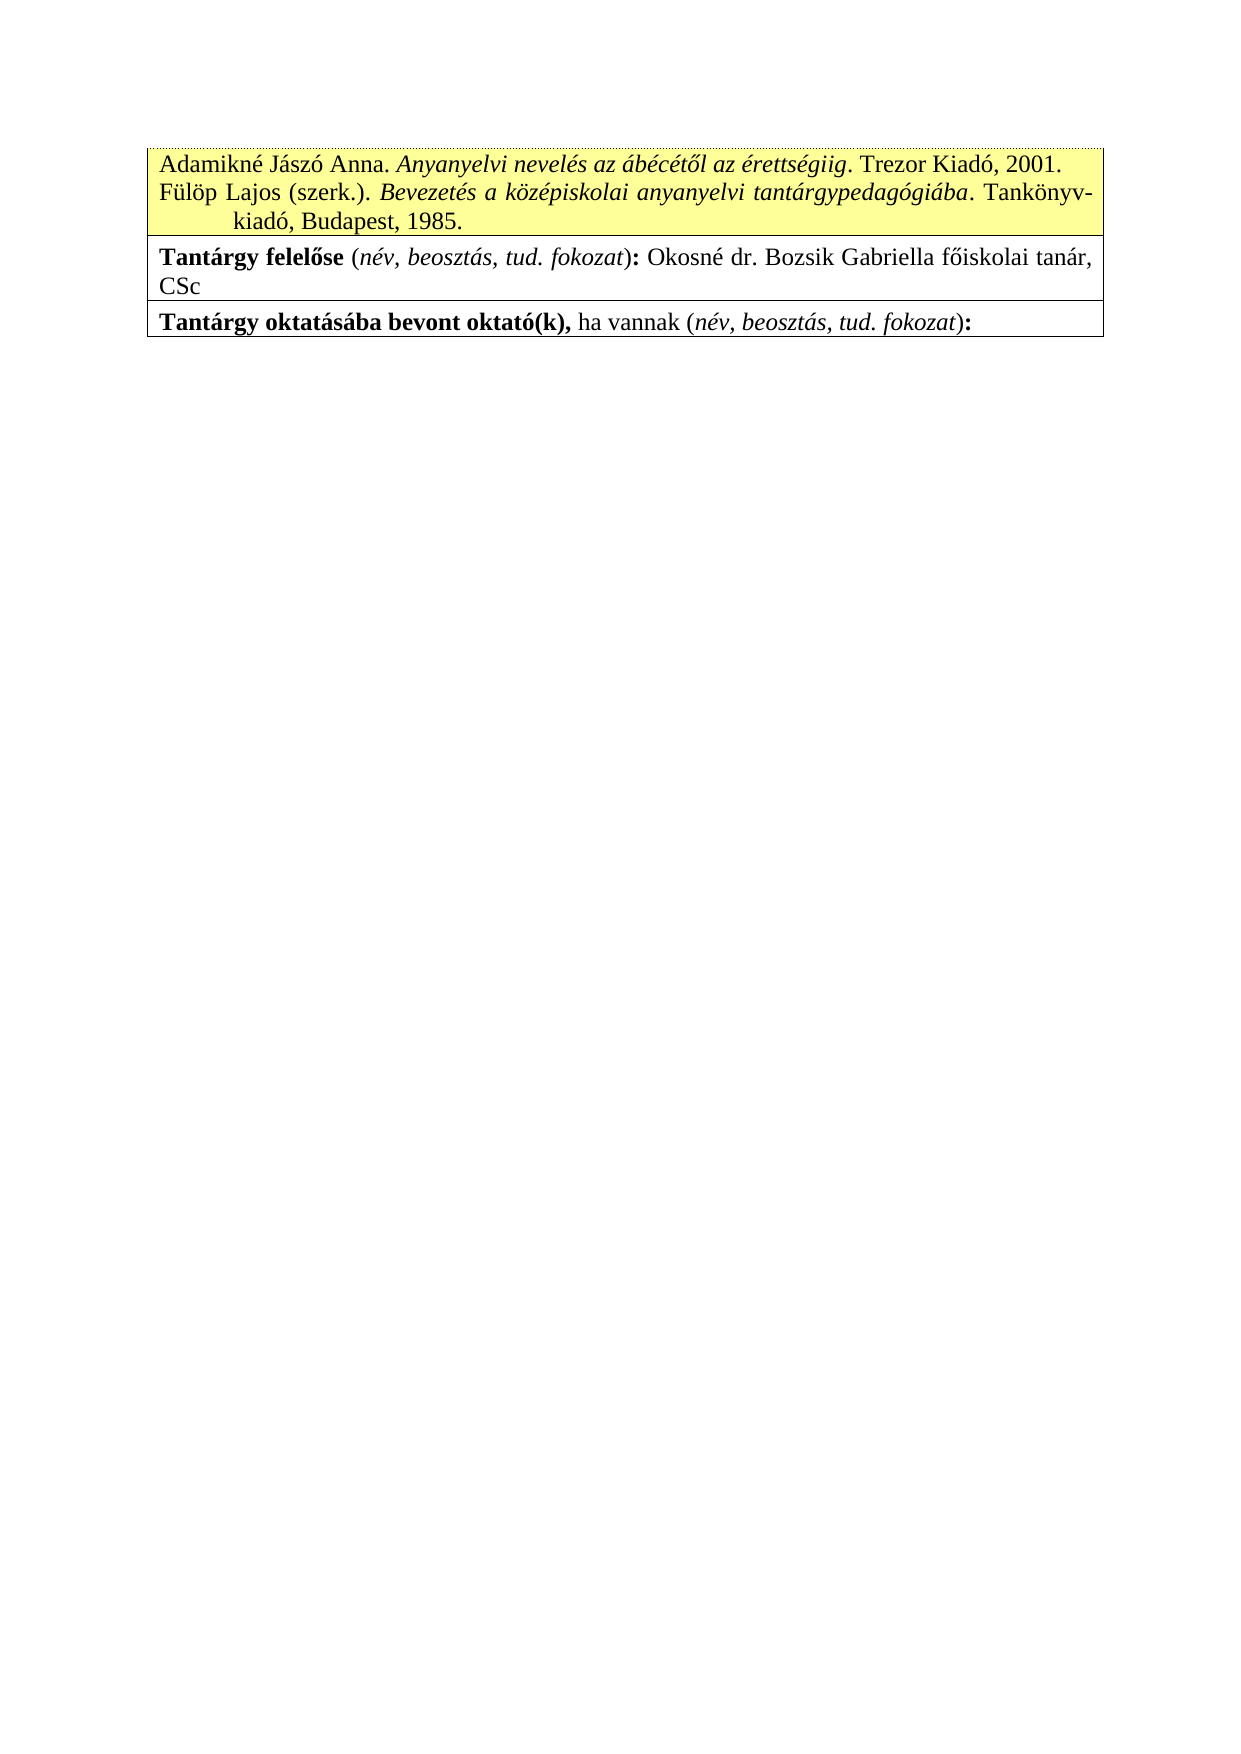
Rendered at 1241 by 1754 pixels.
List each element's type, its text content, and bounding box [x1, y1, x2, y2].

table_cell Tantárgy felelőse (név, beosztás, tud. fokozat): Okosné dr. Bozsik Gabriella főiskolai tanár, CSc [148, 236, 1103, 300]
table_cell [148, 148, 1103, 235]
table_cell Tantárgy oktatásába bevont oktató(k), ha vannak (név, beosztás, tud. fokozat): [148, 301, 1103, 336]
